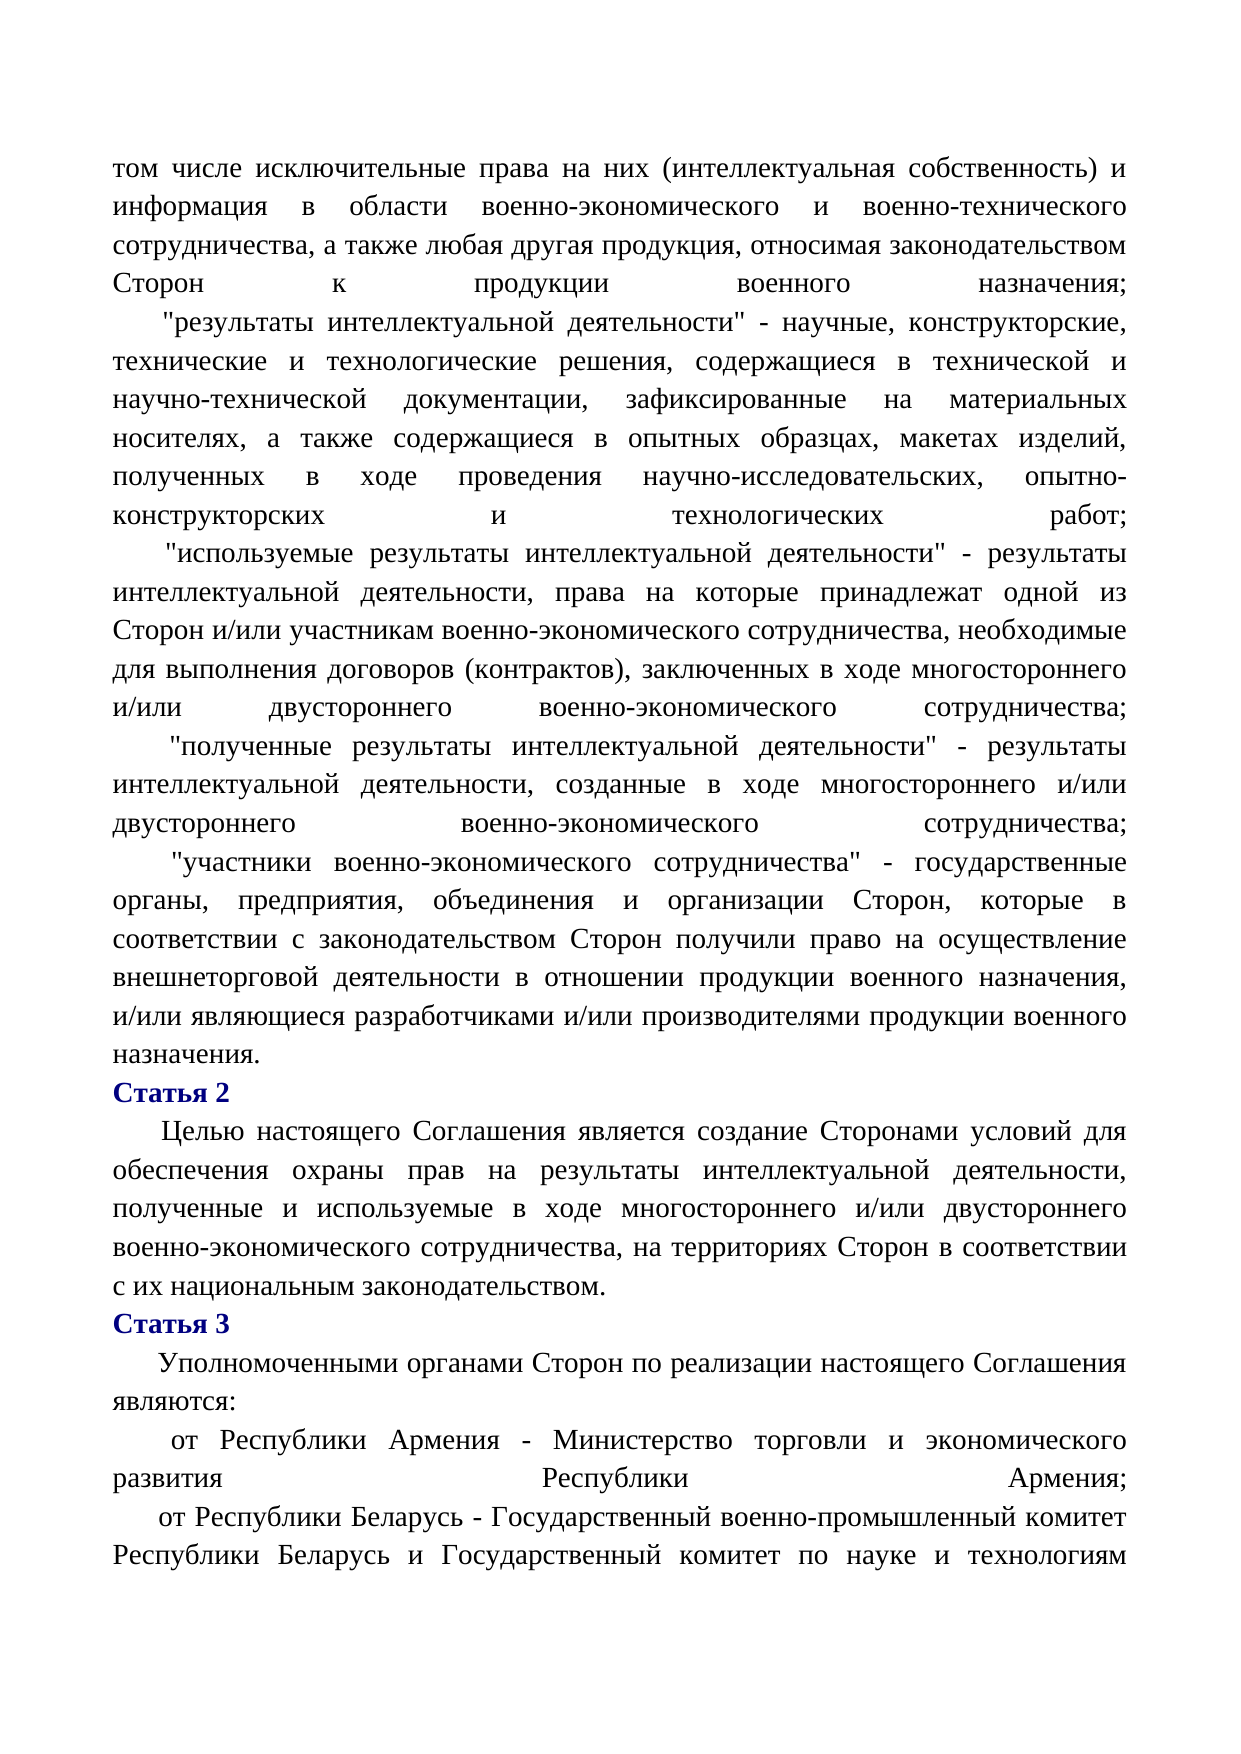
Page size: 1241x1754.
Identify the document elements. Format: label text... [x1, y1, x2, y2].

text Статья 2 [112, 1075, 1128, 1108]
text Целью настоящего Соглашения является создание Сторонами условий для обеспечения охраны прав на результаты интеллектуальной деятельности, полученные и используемые в ходе многостороннего и/или двустороннего военно-экономического сотрудничества, на территориях Сторон в соответствии с их национальным законодательством. [112, 1113, 1128, 1301]
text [112, 150, 1128, 1070]
text Статья 3 [112, 1306, 1128, 1340]
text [112, 1345, 1128, 1571]
